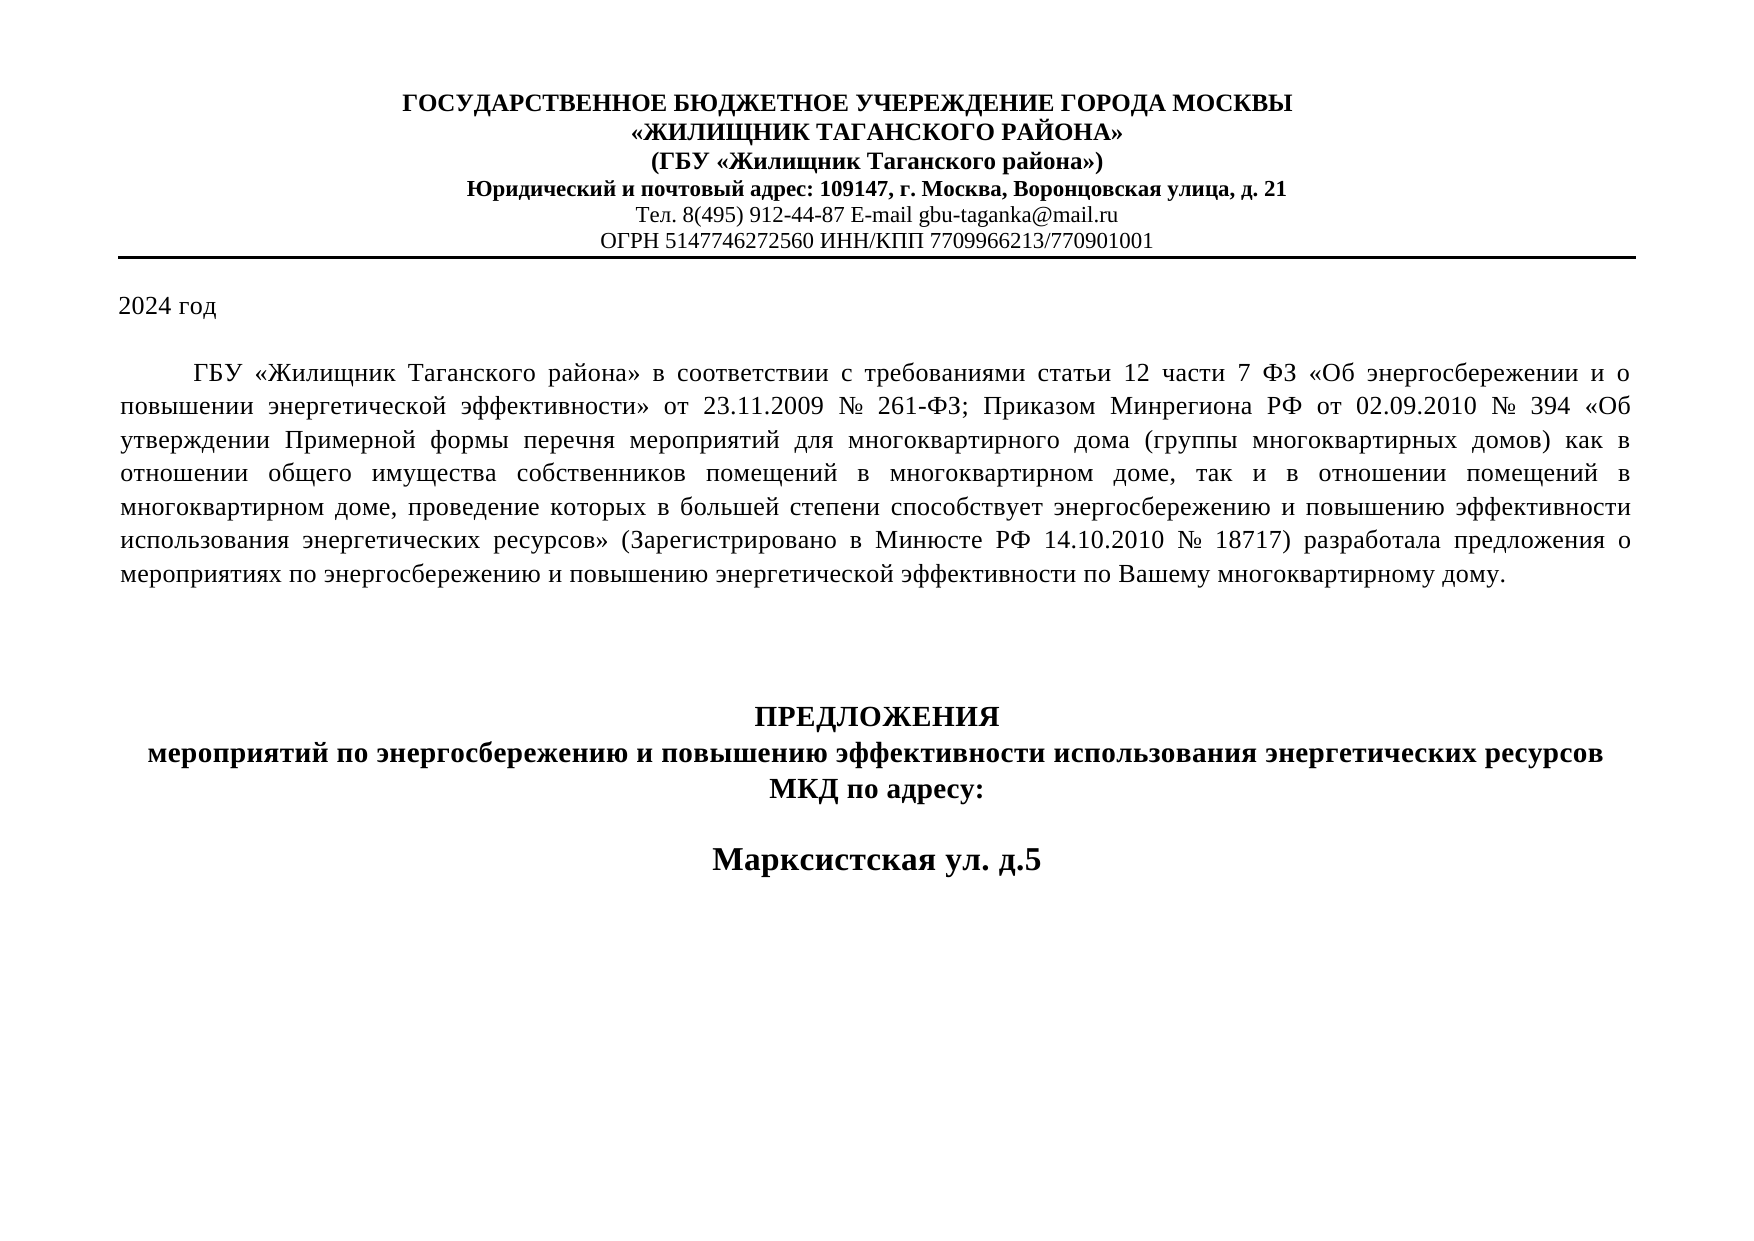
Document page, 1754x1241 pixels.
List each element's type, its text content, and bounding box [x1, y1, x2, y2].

text ГБУ «Жилищник Таганского района» в соответствии с требованиями статьи 12 части 7 ФЗ «Об энергосбережении и о повышении энергетической эффективности» от 23.11.2009 № 261-ФЗ; Приказом Минрегиона РФ от 02.09.2010 № 394 «Об утверждении Примерной формы перечня мероприятий для многоквартирного дома (группы многоквартирных домов) как в отношении общего имущества собственников помещений в многоквартирном доме, так и в отношении помещений в многоквартирном доме, проведение которых в большей степени способствует энергосбережению и повышению эффективности использования энергетических ресурсов» (Зарегистрировано в Минюсте РФ 14.10.2010 № 18717) разработала предложения о мероприятиях по энергосбережению и повышению энергетической эффективности по Вашему многоквартирному дому. [120, 354, 1634, 589]
text мероприятий по энергосбережению и повышению эффективности использования энергетических ресурсов МКД по адресу: [118, 733, 1636, 806]
text ПРЕДЛОЖЕНИЯ [118, 697, 1636, 733]
text «ЖИЛИЩНИК ТАГАНСКОГО РАЙОНА» [118, 117, 1636, 146]
text Юридический и почтовый адрес: 109147, г. Москва, Воронцовская улица, д. 21 [118, 175, 1636, 201]
text Марксистская ул. д.5 [118, 842, 1636, 878]
text ГОСУДАРСТВЕННОЕ БЮДЖЕТНОЕ УЧЕРЕЖДЕНИЕ ГОРОДА МОСКВЫ [59, 88, 1636, 117]
text (ГБУ «Жилищник Таганского района») [118, 146, 1636, 175]
text 2024 год [118, 287, 1634, 321]
text ОГРН 5147746272560 ИНН/КПП 7709966213/770901001 [118, 227, 1636, 256]
text Тел. 8(495) 912-44-87 E-mail gbu-taganka@mail.ru [118, 201, 1636, 227]
